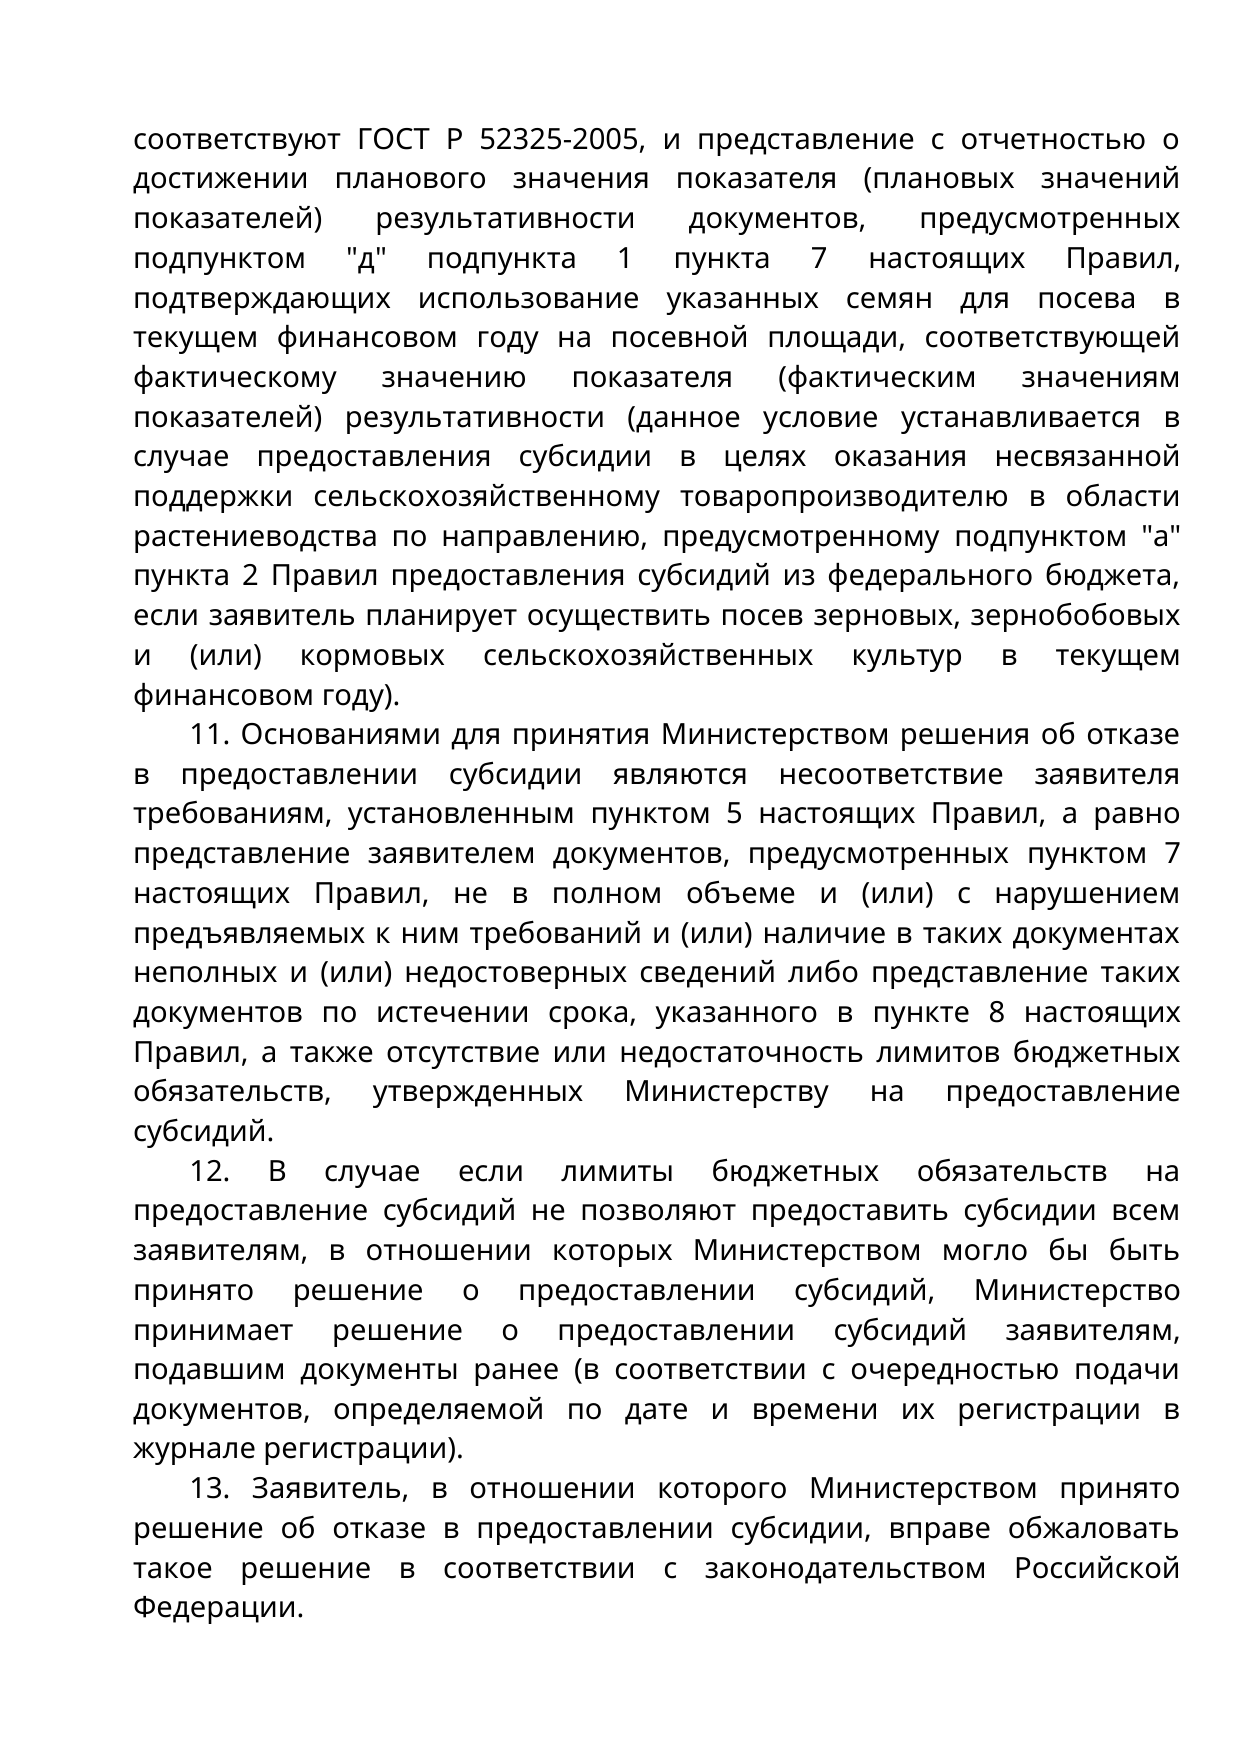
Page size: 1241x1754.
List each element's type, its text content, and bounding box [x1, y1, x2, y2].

text 11. Основаниями для принятия Министерством решения об отказе в предоставлении субсидии являются несоответствие заявителя требованиям, установленным пунктом 5 настоящих Правил, а равно представление заявителем документов, предусмотренных пунктом 7 настоящих Правил, не в полном объеме и (или) с нарушением предъявляемых к ним требований и (или) наличие в таких документах неполных и (или) недостоверных сведений либо представление таких документов по истечении срока, указанного в пункте 8 настоящих Правил, а также отсутствие или недостаточность лимитов бюджетных обязательств, утвержденных Министерству на предоставление субсидий. [133, 713, 1181, 1150]
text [133, 118, 1181, 713]
text 12. В случае если лимиты бюджетных обязательств на предоставление субсидий не позволяют предоставить субсидии всем заявителям, в отношении которых Министерством могло бы быть принято решение о предоставлении субсидий, Министерство принимает решение о предоставлении субсидий заявителям, подавшим документы ранее (в соответствии с очередностью подачи документов, определяемой по дате и времени их регистрации в журнале регистрации). [133, 1150, 1181, 1467]
text 13. Заявитель, в отношении которого Министерством принято решение об отказе в предоставлении субсидии, вправе обжаловать такое решение в соответствии с законодательством Российской Федерации. [133, 1467, 1181, 1626]
